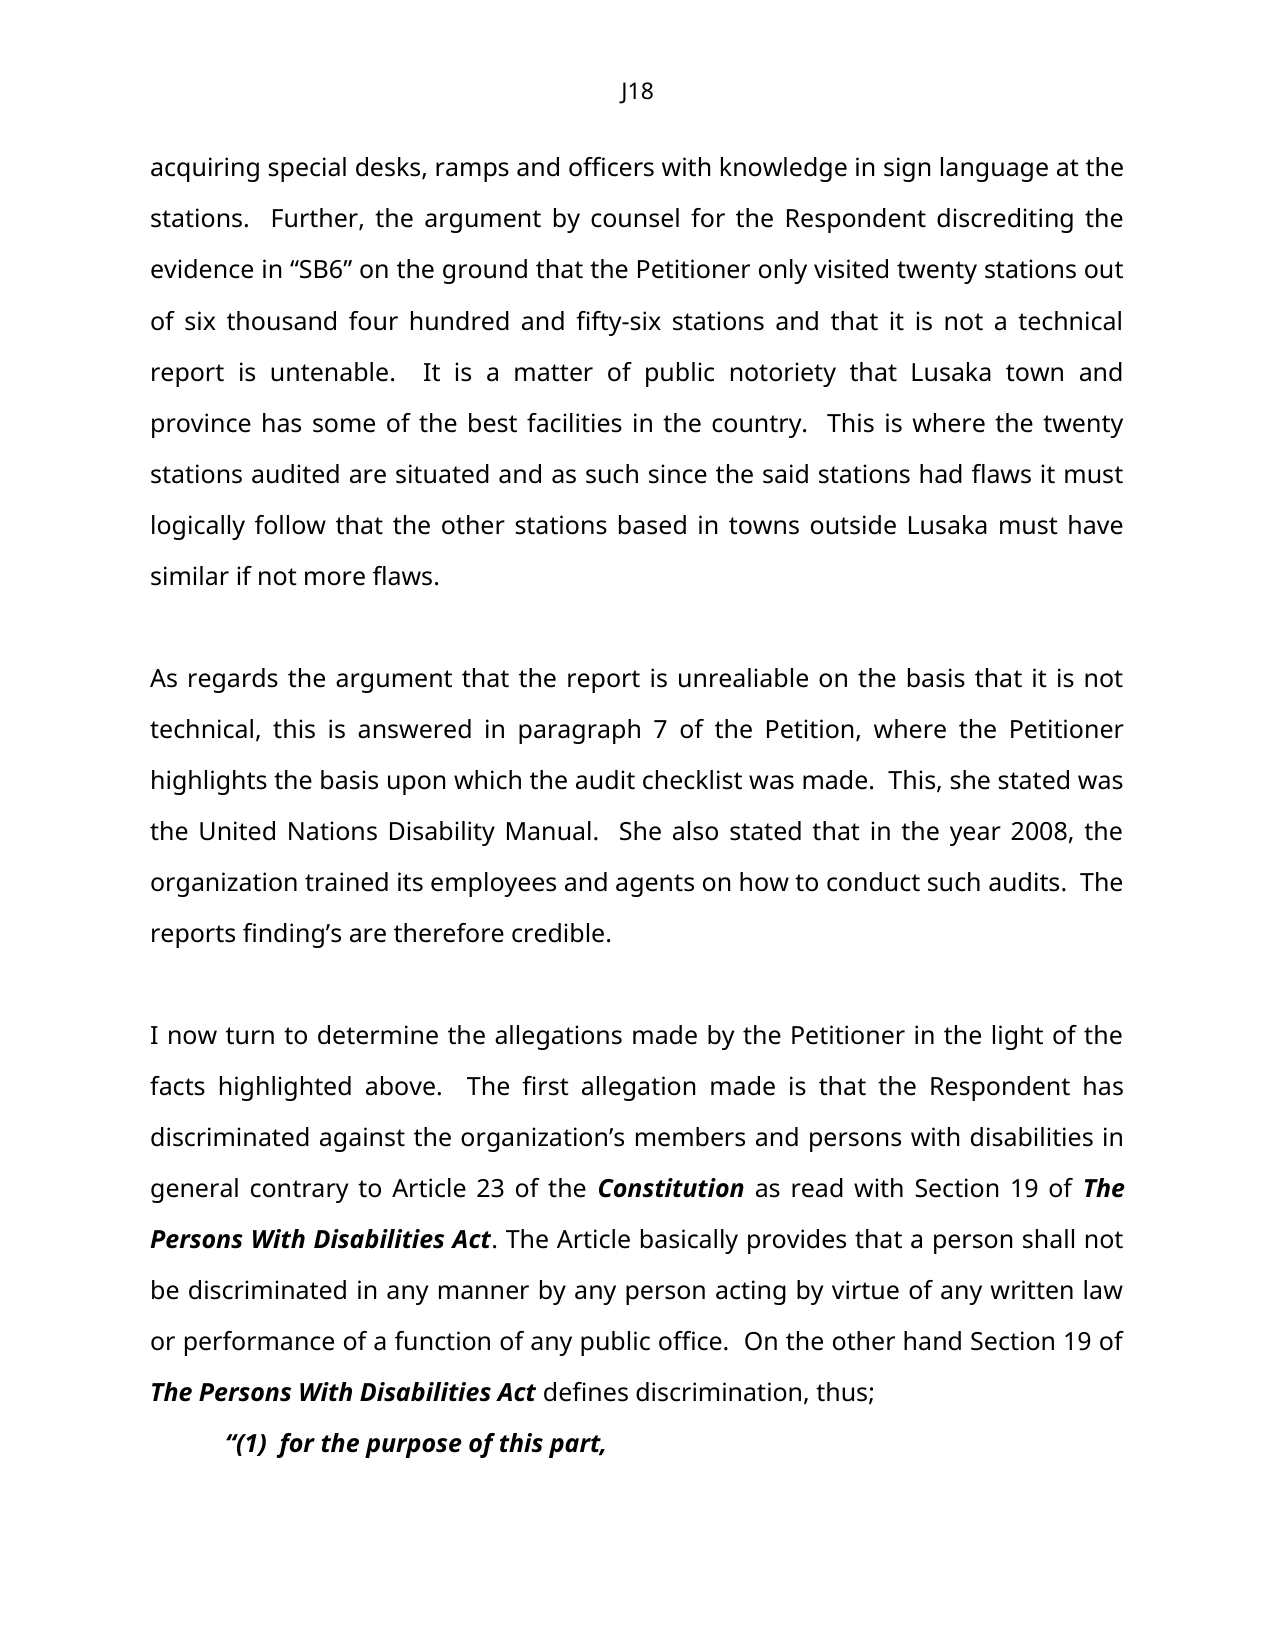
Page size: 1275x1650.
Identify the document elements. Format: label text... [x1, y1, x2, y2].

text “(1) for the purpose of this part, [150, 1426, 1125, 1460]
text As regards the argument that the report is unrealiable on the basis that it is not technical, this is answered in paragraph 7 of the Petition, where the Petitioner highlights the basis upon which the audit checklist was made. This, she stated was the United Nations Disability Manual. She also stated that in the year 2008, the organization trained its employees and agents on how to conduct such audits. The reports finding’s are therefore credible. [150, 660, 1125, 950]
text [150, 150, 1125, 592]
text I now turn to determine the allegations made by the Petitioner in the light of the facts highlighted above. The first allegation made is that the Respondent has discriminated against the organization’s members and persons with disabilities in general contrary to Article 23 of the Constitution as read with Section 19 of The Persons With Disabilities Act. The Article basically provides that a person shall not be discriminated in any manner by any person acting by virtue of any written law or performance of a function of any public office. On the other hand Section 19 of The Persons With Disabilities Act defines discrimination, thus; [150, 1018, 1125, 1409]
